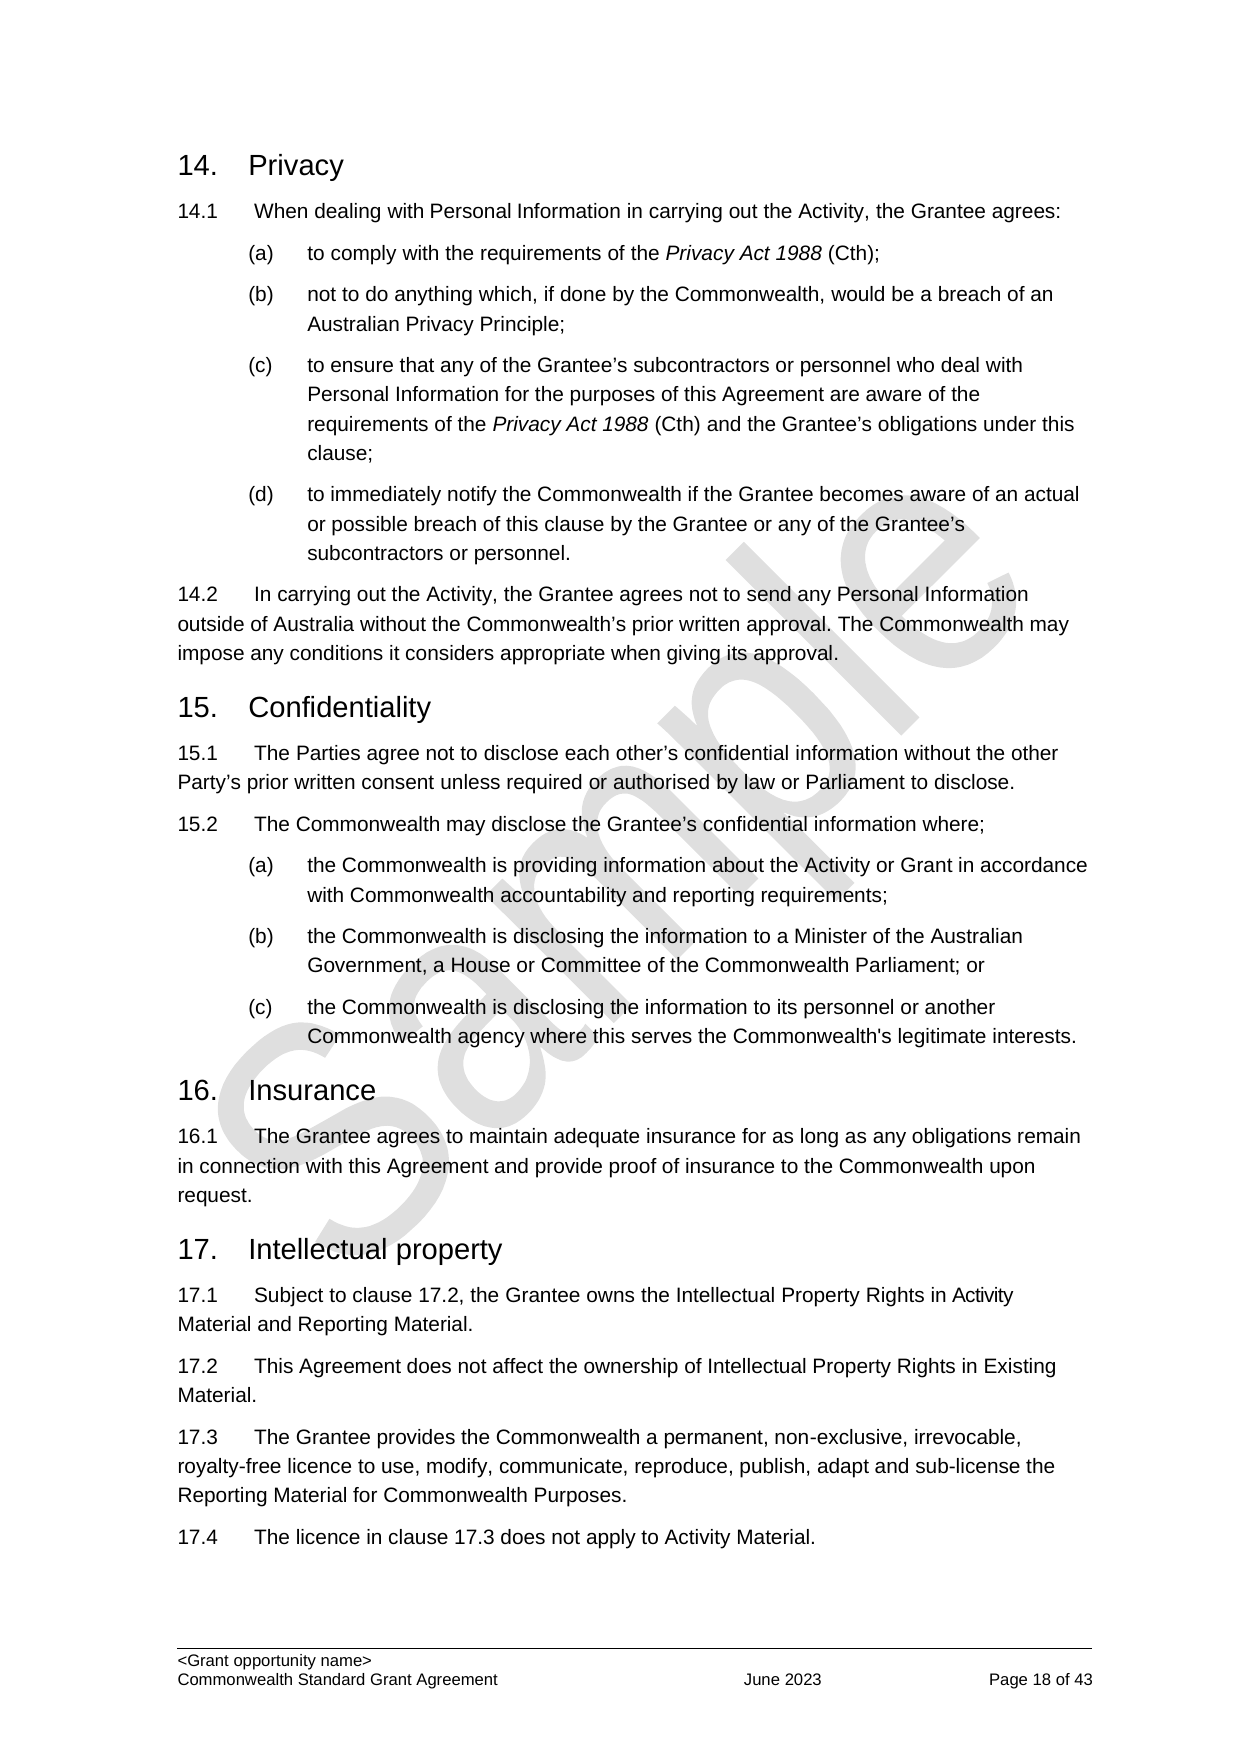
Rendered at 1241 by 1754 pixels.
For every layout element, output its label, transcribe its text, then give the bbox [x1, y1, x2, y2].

text (a) to comply with the requirements of the Privacy Act 1988 (Cth); [248, 235, 1092, 264]
text (c) the Commonwealth is disclosing the information to its personnel or another Commonwealth agency where this serves the Commonwealth's legitimate interests. [248, 990, 1092, 1048]
subtitle Confidentiality [177, 689, 1092, 723]
subtitle Intellectual property [177, 1232, 1092, 1265]
text (c) to ensure that any of the Grantee’s subcontractors or personnel who deal with Personal Information for the purposes of this Agreement are aware of the requirements of the Privacy Act 1988 (Cth) and the Grantee’s obligations under this clause; [248, 348, 1092, 464]
text 16.1 The Grantee agrees to maintain adequate insurance for as long as any obligations remain in connection with this Agreement and provide proof of insurance to the Commonwealth upon request. [177, 1119, 1092, 1207]
text (a) the Commonwealth is providing information about the Activity or Grant in accordance with Commonwealth accountability and reporting requirements; [248, 848, 1092, 906]
text 15.2 The Commonwealth may disclose the Grantee’s confidential information where; [177, 806, 1092, 836]
text 17.4 The licence in clause 17.3 does not apply to Activity Material. [177, 1519, 1092, 1548]
text (b) not to do anything which, if done by the Commonwealth, would be a breach of an Australian Privacy Principle; [248, 277, 1092, 335]
text 17.1 Subject to clause 17.2, the Grantee owns the Intellectual Property Rights in Activity Material and Reporting Material. [177, 1278, 1092, 1336]
text (b) the Commonwealth is disclosing the information to a Minister of the Australian Government, a House or Committee of the Commonwealth Parliament; or [248, 919, 1092, 977]
subtitle Insurance [177, 1073, 1092, 1107]
text 14.2 In carrying out the Activity, the Grantee agrees not to send any Personal Information outside of Australia without the Commonwealth’s prior written approval. The Commonwealth may impose any conditions it considers appropriate when giving its approval. [177, 577, 1092, 664]
text 17.3 The Grantee provides the Commonwealth a permanent, non‐exclusive, irrevocable, royalty‐free licence to use, modify, communicate, reproduce, publish, adapt and sub-license the Reporting Material for Commonwealth Purposes. [177, 1419, 1092, 1507]
text 17.2 This Agreement does not affect the ownership of Intellectual Property Rights in Existing Material. [177, 1348, 1092, 1407]
text 14.1 When dealing with Personal Information in carrying out the Activity, the Grantee agrees: [177, 194, 1092, 223]
subtitle Privacy [177, 148, 1092, 181]
text (d) to immediately notify the Commonwealth if the Grantee becomes aware of an actual or possible breach of this clause by the Grantee or any of the Grantee’s subcontractors or personnel. [248, 477, 1092, 564]
text 15.1 The Parties agree not to disclose each other’s confidential information without the other Party’s prior written consent unless required or authorised by law or Parliament to disclose. [177, 736, 1092, 794]
